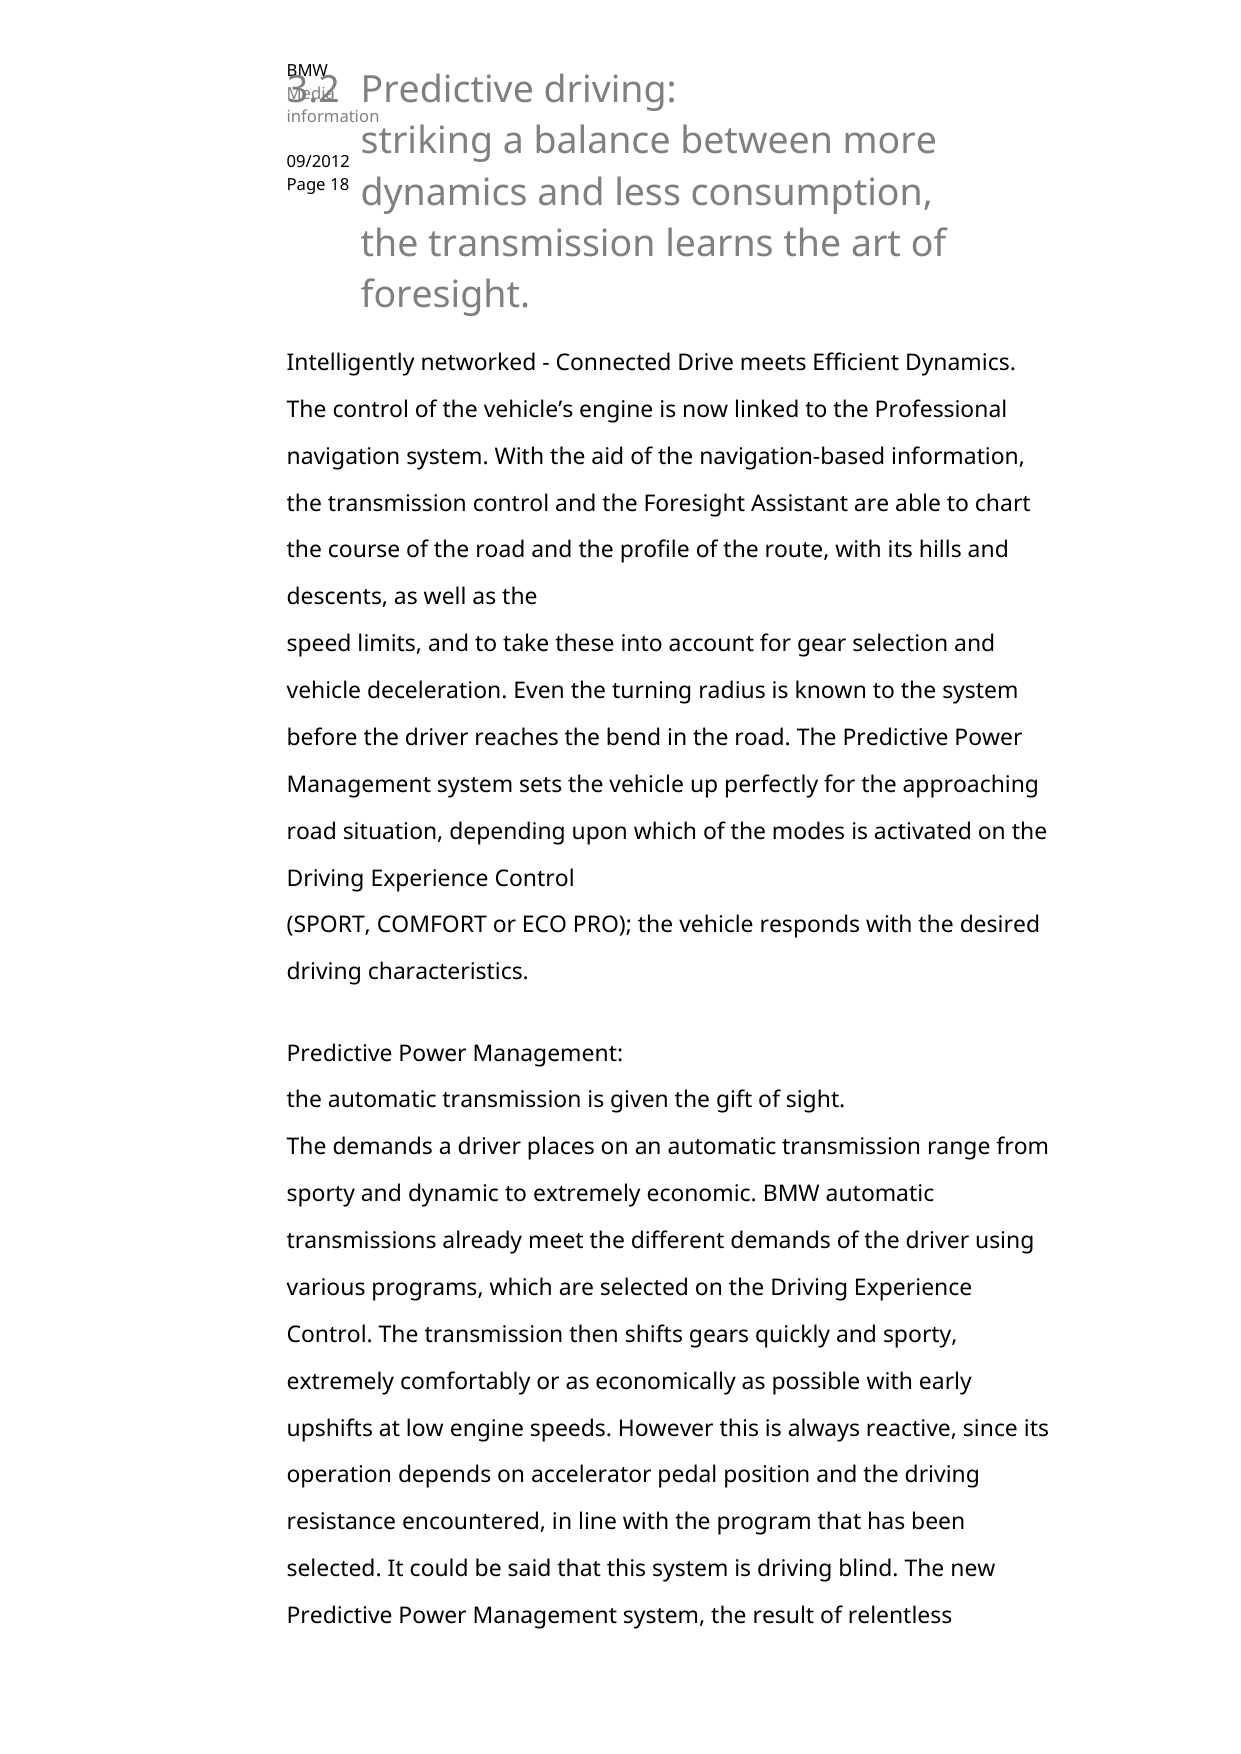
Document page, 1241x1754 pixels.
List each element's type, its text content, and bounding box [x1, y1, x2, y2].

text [286, 1037, 1063, 1630]
list Predictive driving: striking a balance between more dynamics and less consumption, the transmission learns the art of foresight. [287, 63, 1054, 318]
text Intelligently networked - Connected Drive meets Efficient Dynamics. The control of the vehicle’s engine is now linked to the Professional navigation system. With the aid of the navigation-based information, the transmission control and the Foresight Assistant are able to chart the course of the road and the profile of the route, with its hills and descents, as well as the speed limits, and to take these into account for gear selection and vehicle deceleration. Even the turning radius is known to the system before the driver reaches the bend in the road. The Predictive Power Management system sets the vehicle up perfectly for the approaching road situation, depending upon which of the modes is activated on the Driving Experience Control (SPORT, COMFORT or ECO PRO); the vehicle responds with the desired driving characteristics. [286, 195, 1063, 987]
